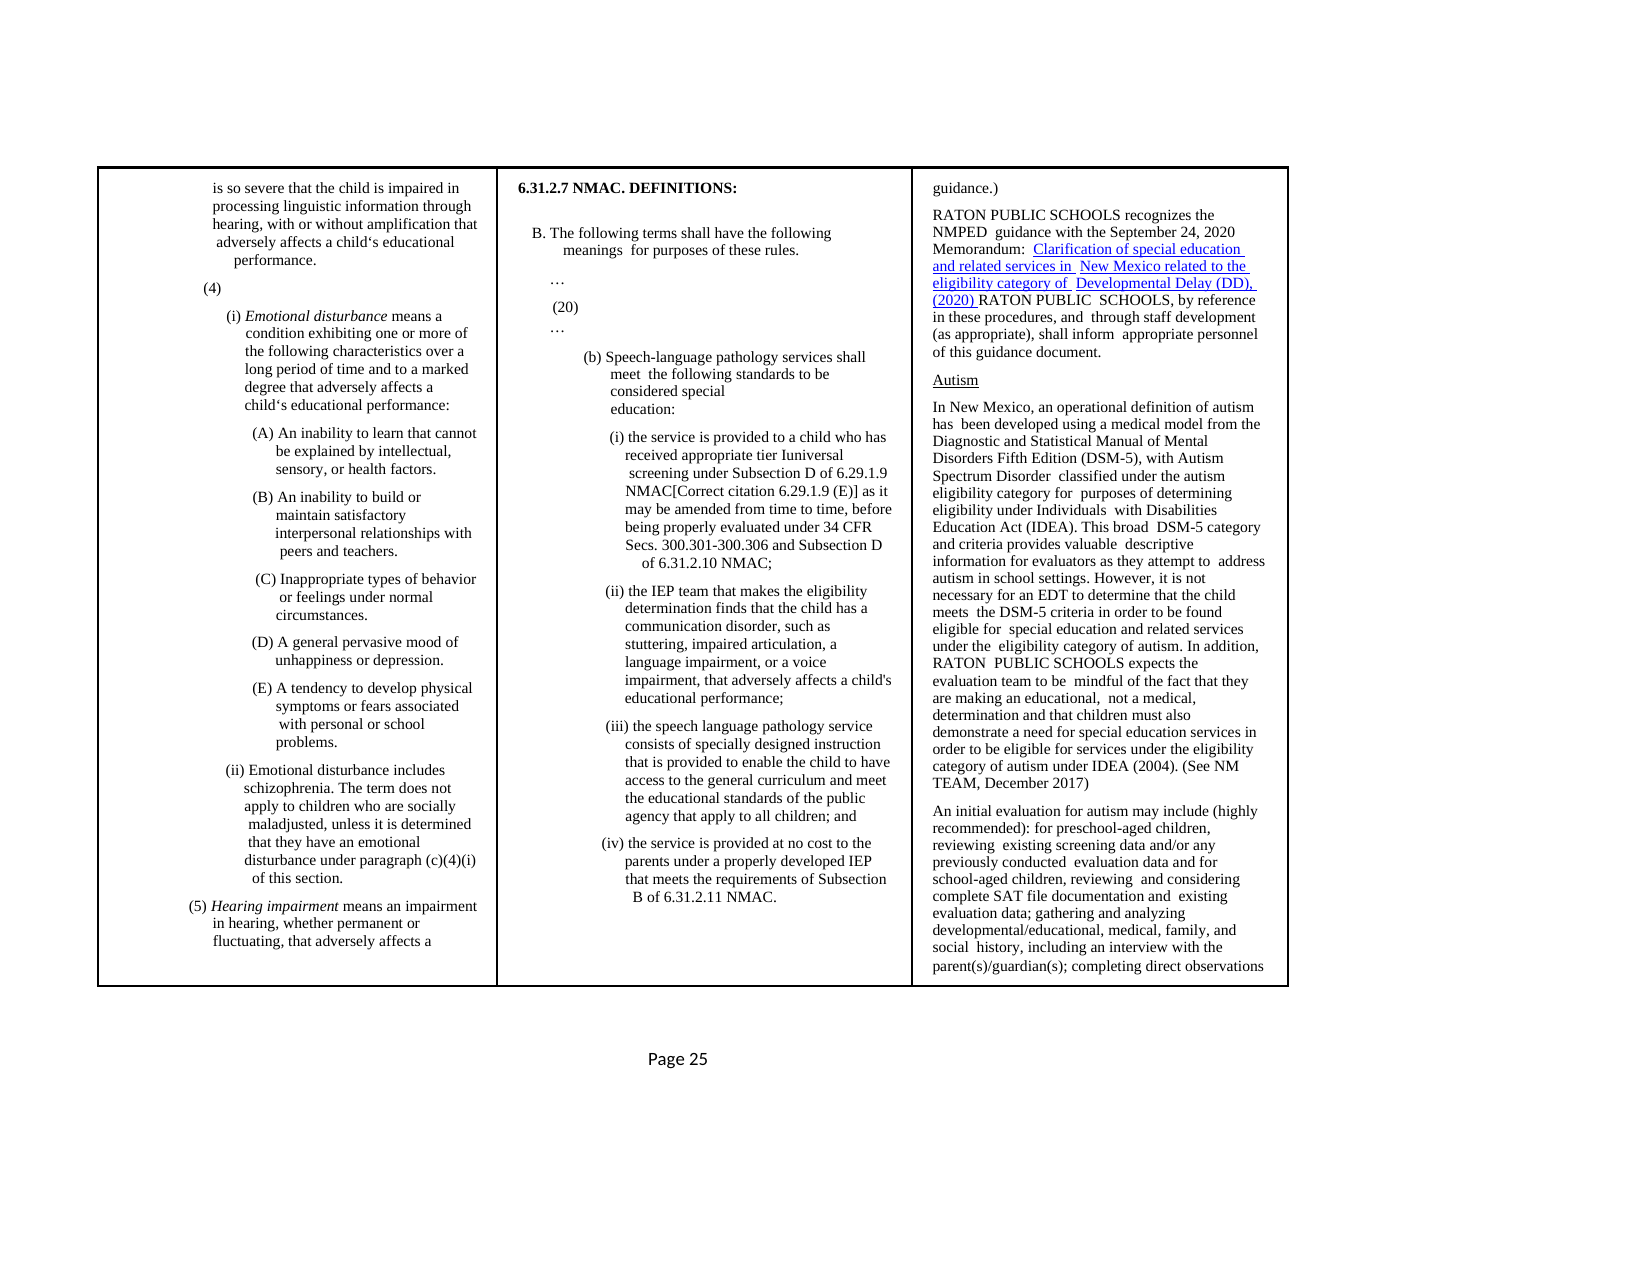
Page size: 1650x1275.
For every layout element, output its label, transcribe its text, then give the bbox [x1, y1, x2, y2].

table_header 6.31.2.7 NMAC. DEFINITIONS: B. The following terms shall have the following meanings for purposes of these rules. … (20) … (b) Speech-language pathology services shall meet the following standards to be considered special education: (i) the service is provided to a child who has received appropriate tier Iuniversal screening under Subsection D of 6.29.1.9 NMAC[Correct citation 6.29.1.9 (E)] as it may be amended from time to time, before being properly evaluated under 34 CFR Secs. 300.301-300.306 and Subsection D of 6.31.2.10 NMAC; (ii) the IEP team that makes the eligibility determination finds that the child has a communication disorder, such as stuttering, impaired articulation, a language impairment, or a voice impairment, that adversely affects a child's educational performance; (iii) the speech language pathology service consists of specially designed instruction that is provided to enable the child to have access to the general curriculum and meet the educational standards of the public agency that apply to all children; and (iv) the service is provided at no cost to the parents under a properly developed IEP that meets the requirements of Subsection B of 6.31.2.11 NMAC. [498, 169, 911, 985]
table_header guidance.) RATON PUBLIC SCHOOLS recognizes the NMPED guidance with the September 24, 2020 Memorandum: Clarification of special education and related services in New Mexico related to the eligibility category of Developmental Delay (DD), (2020) RATON PUBLIC SCHOOLS, by reference in these procedures, and through staff development (as appropriate), shall inform appropriate personnel of this guidance document. Autism In New Mexico, an operational definition of autism has been developed using a medical model from the Diagnostic and Statistical Manual of Mental Disorders Fifth Edition (DSM-5), with Autism Spectrum Disorder classified under the autism eligibility category for purposes of determining eligibility under Individuals with Disabilities Education Act (IDEA). This broad DSM-5 category and criteria provides valuable descriptive information for evaluators as they attempt to address autism in school settings. However, it is not necessary for an EDT to determine that the child meets the DSM-5 criteria in order to be found eligible for special education and related services under the eligibility category of autism. In addition, RATON PUBLIC SCHOOLS expects the evaluation team to be mindful of the fact that they are making an educational, not a medical, determination and that children must also demonstrate a need for special education services in order to be eligible for services under the eligibility category of autism under IDEA (2004). (See NM TEAM, December 2017) An initial evaluation for autism may include (highly recommended): for preschool-aged children, reviewing existing screening data and/or any previously conducted evaluation data and for school-aged children, reviewing and considering complete SAT file documentation and existing evaluation data; gathering and analyzing developmental/educational, medical, family, and social history, including an interview with the parent(s)/guardian(s); completing direct observations [913, 169, 1287, 985]
table_header is so severe that the child is impaired in processing linguistic information through hearing, with or without amplification that adversely affects a child‘s educational performance. (4) (i) Emotional disturbance means a condition exhibiting one or more of the following characteristics over a long period of time and to a marked degree that adversely affects a child‘s educational performance: (A) An inability to learn that cannot be explained by intellectual, sensory, or health factors. (B) An inability to build or maintain satisfactory interpersonal relationships with peers and teachers. (C) Inappropriate types of behavior or feelings under normal circumstances. (D) A general pervasive mood of unhappiness or depression. (E) A tendency to develop physical symptoms or fears associated with personal or school problems. (ii) Emotional disturbance includes schizophrenia. The term does not apply to children who are socially maladjusted, unless it is determined that they have an emotional disturbance under paragraph (c)(4)(i) of this section. (5) Hearing impairment means an impairment in hearing, whether permanent or fluctuating, that adversely affects a [99, 169, 496, 985]
text Page 25 [648, 1047, 1619, 1070]
